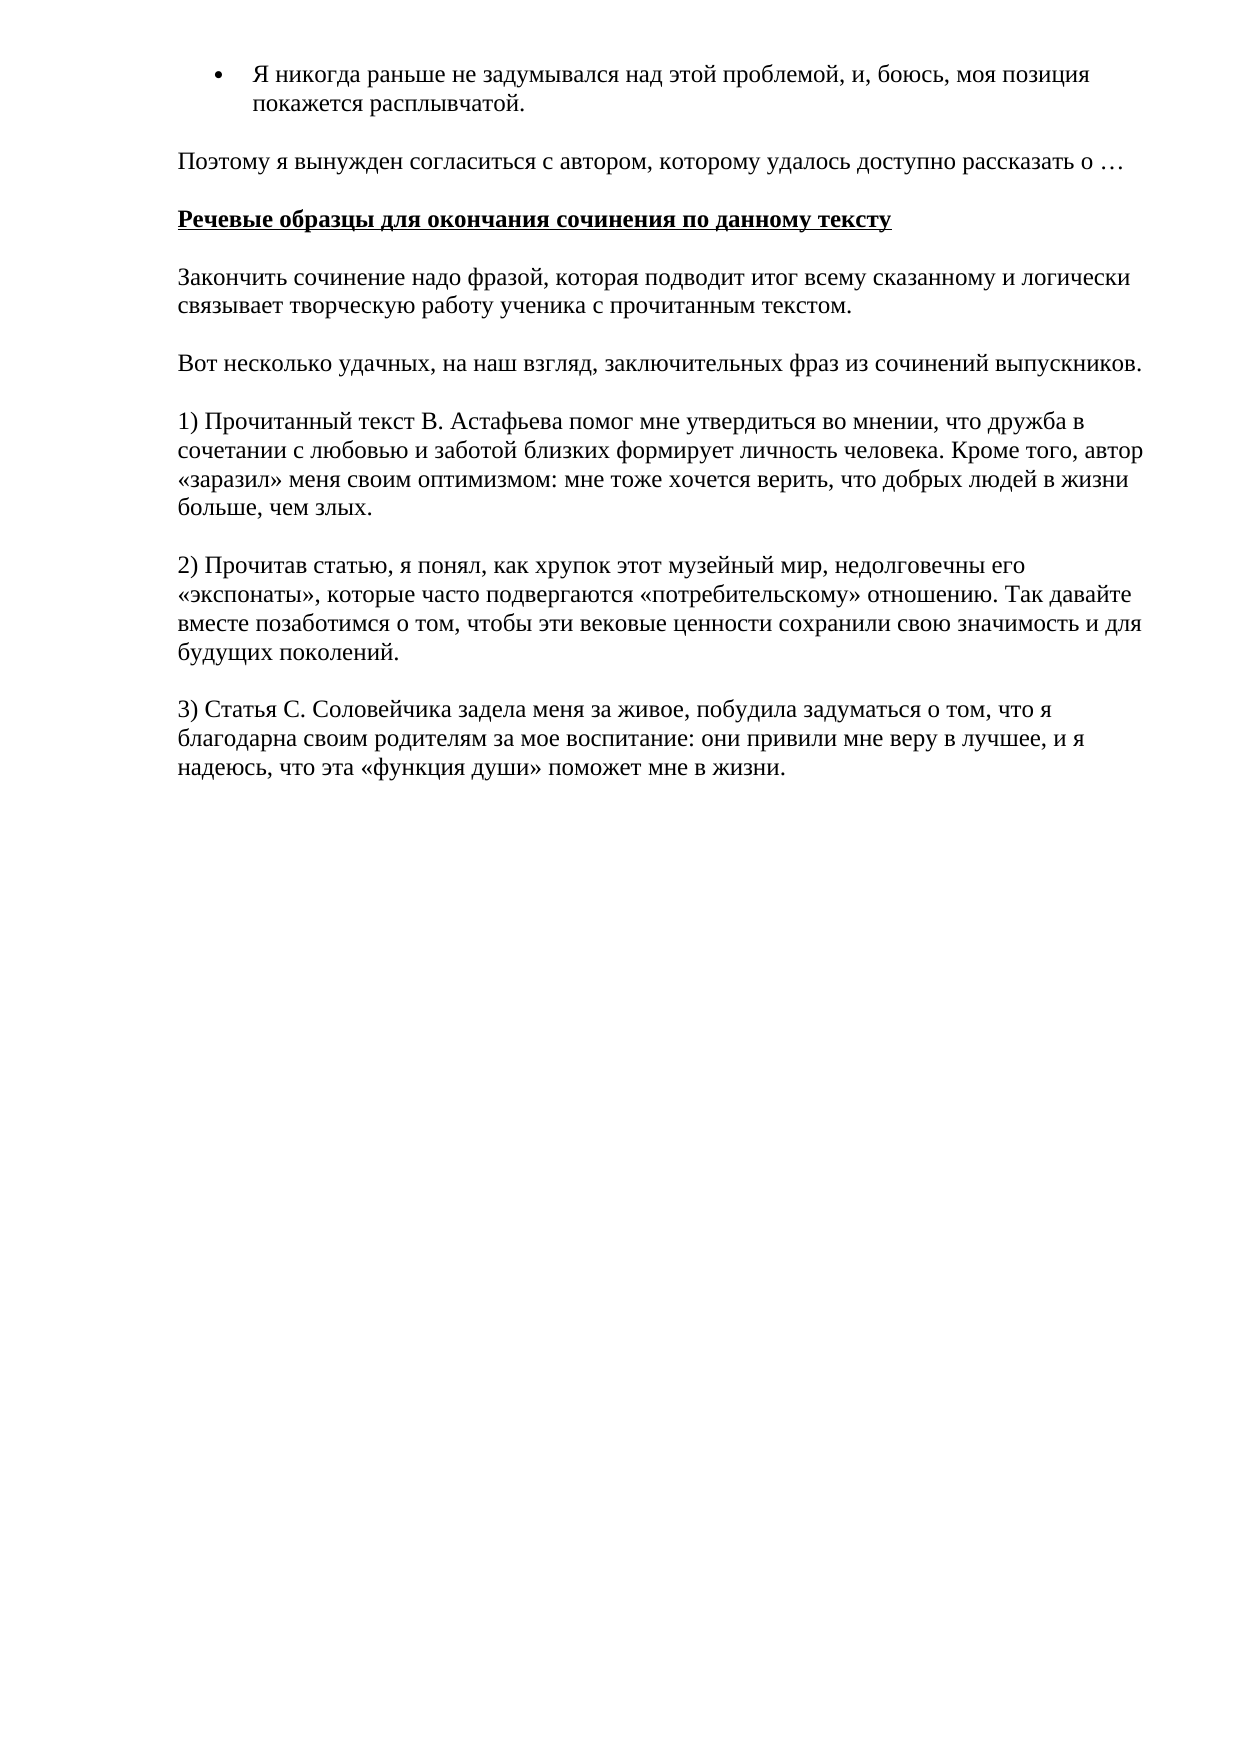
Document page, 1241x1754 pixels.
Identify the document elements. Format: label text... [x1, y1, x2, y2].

text Поэтому я вынужден согласиться с автором, которому удалось доступно рассказать о … [177, 146, 1152, 174]
text Вот несколько удачных, на наш взгляд, заключительных фраз из сочинений выпускников. [177, 348, 1152, 377]
text Закончить сочинение надо фразой, которая подводит итог всему сказанному и логически связывает творческую работу ученика с прочитанным текстом. [177, 262, 1152, 319]
list Я никогда раньше не задумывался над этой проблемой, и, боюсь, моя позиция покажется расплывчатой. [215, 59, 1152, 117]
text 2) Прочитав статью, я понял, как хрупок этот музейный мир, недолговечны его «экспонаты», которые часто подвергаются «потребительскому» отношению. Так давайте вместе позаботимся о том, чтобы эти вековые ценности сохранили свою значимость и для будущих поколений. [177, 550, 1152, 665]
text 3) Статья С. Соловейчика задела меня за живое, побудила задуматься о том, что я благодарна своим родителям за мое воспитание: они привили мне веру в лучшее, и я надеюсь, что эта «функция души» поможет мне в жизни. [177, 694, 1152, 781]
text Речевые образцы для окончания сочинения по данному тексту [177, 204, 1152, 232]
text 1) Прочитанный текст В. Астафьева помог мне утвердиться во мнении, что дружба в сочетании с любовью и заботой близких формирует личность человека. Кроме того, автор «заразил» меня своим оптимизмом: мне тоже хочется верить, что добрых людей в жизни больше, чем злых. [177, 406, 1152, 521]
